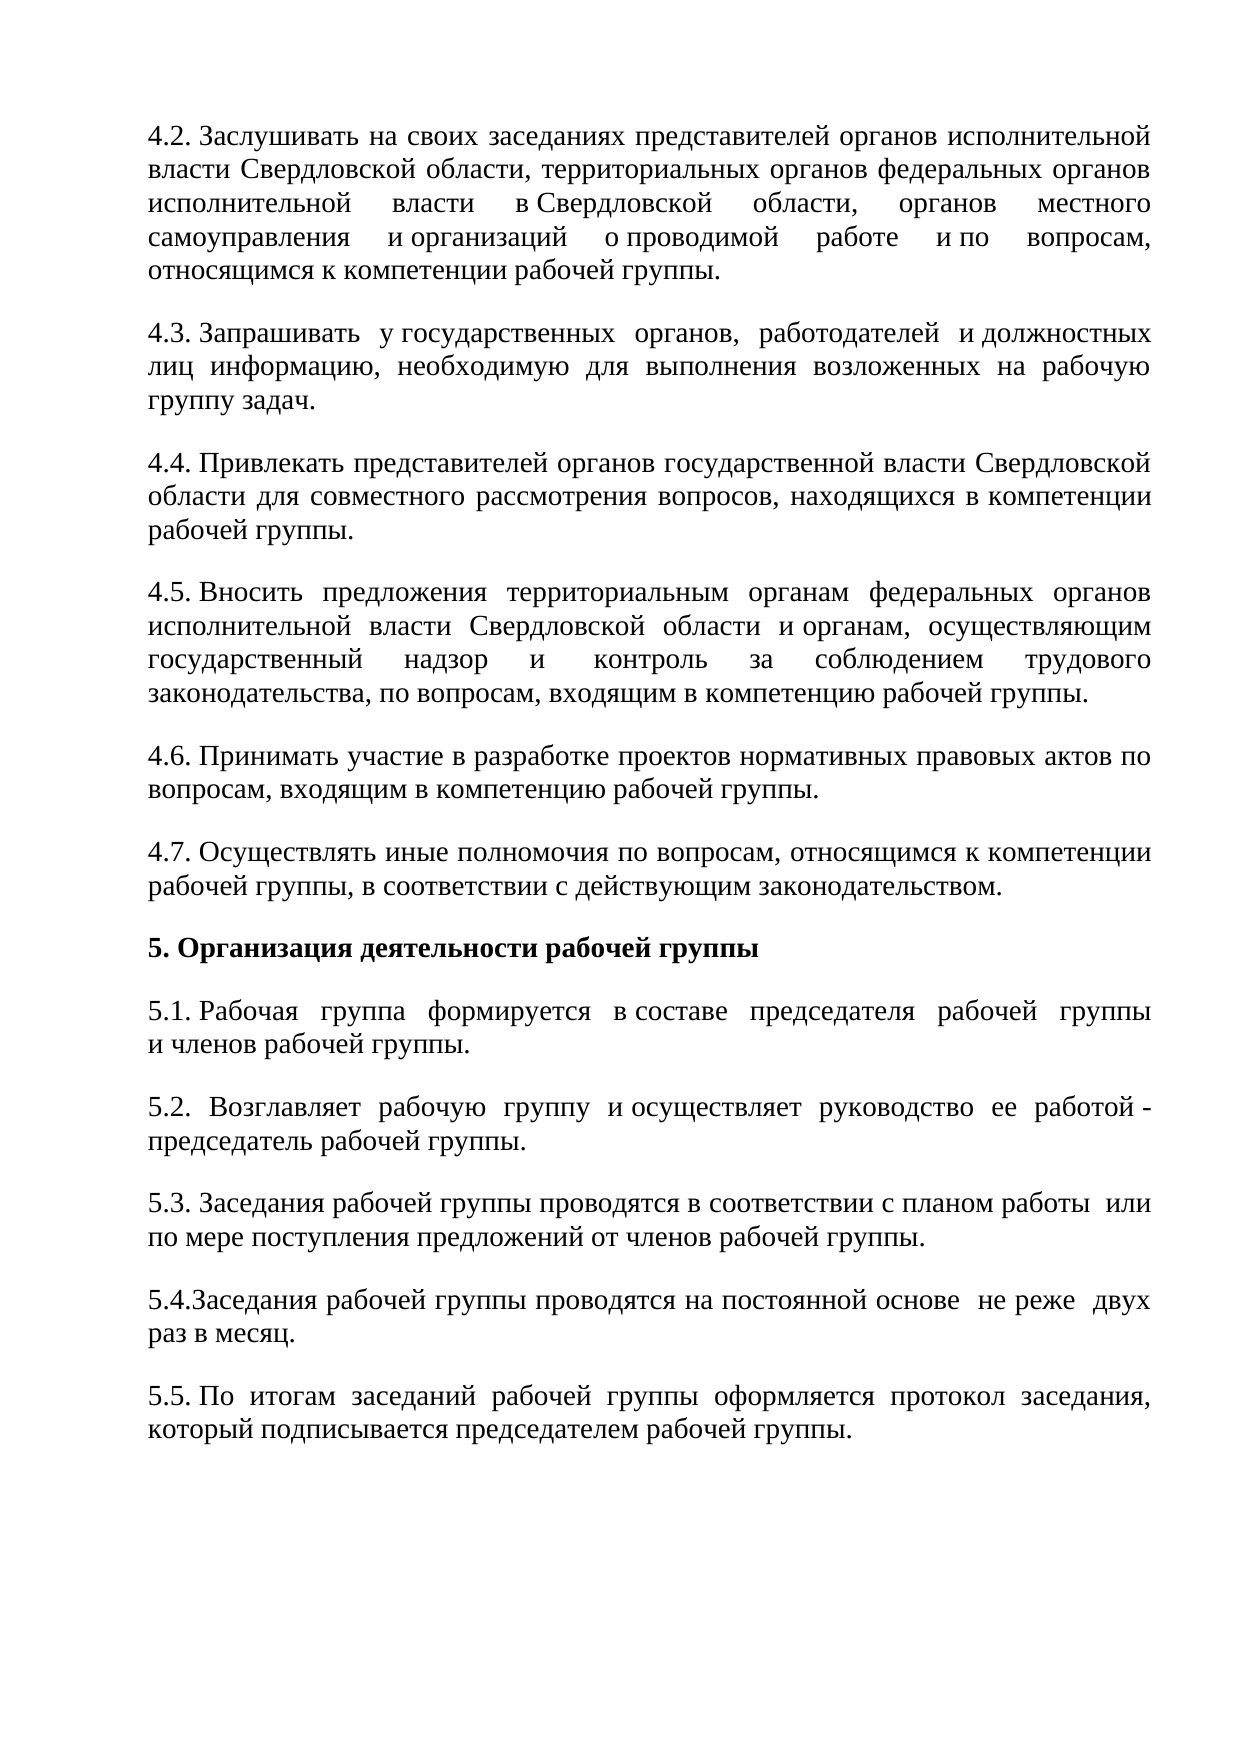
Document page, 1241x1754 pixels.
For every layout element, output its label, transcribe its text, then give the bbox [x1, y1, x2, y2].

text 5.2. Возглавляет рабочую группу и осуществляет руководство ее работой - председатель рабочей группы. [148, 1089, 1152, 1156]
text 4.5. Вносить предложения территориальным органам федеральных органов исполнительной власти Свердловской области и органам, осуществляющим государственный надзор и контроль за соблюдением трудового законодательства, по вопросам, входящим в компетенцию рабочей группы. [148, 574, 1152, 709]
text 5.4.Заседания рабочей группы проводятся на постоянной основе не реже двух раз в месяц. [148, 1282, 1152, 1349]
text 5.1. Рабочая группа формируется в составе председателя рабочей группы и членов рабочей группы. [148, 993, 1152, 1060]
text 4.2. Заслушивать на своих заседаниях представителей органов исполнительной власти Свердловской области, территориальных органов федеральных органов исполнительной власти в Свердловской области, органов местного самоуправления и организаций о проводимой работе и по вопросам, относящимся к компетенции рабочей группы. [148, 118, 1152, 286]
text 4.4. Привлекать представителей органов государственной власти Свердловской области для совместного рассмотрения вопросов, находящихся в компетенции рабочей группы. [148, 445, 1152, 545]
text 5.5. По итогам заседаний рабочей группы оформляется протокол заседания, который подписывается председателем рабочей группы. [148, 1378, 1152, 1445]
text 5. Организация деятельности рабочей группы [148, 930, 1152, 964]
text 4.6. Принимать участие в разработке проектов нормативных правовых актов по вопросам, входящим в компетенцию рабочей группы. [148, 738, 1152, 805]
text 4.3. Запрашивать у государственных органов, работодателей и должностных лиц информацию, необходимую для выполнения возложенных на рабочую группу задач. [148, 315, 1152, 416]
text 5.3. Заседания рабочей группы проводятся в соответствии с планом работы или по мере поступления предложений от членов рабочей группы. [148, 1186, 1152, 1253]
text 4.7. Осуществлять иные полномочия по вопросам, относящимся к компетенции рабочей группы, в соответствии с действующим законодательством. [148, 834, 1152, 901]
